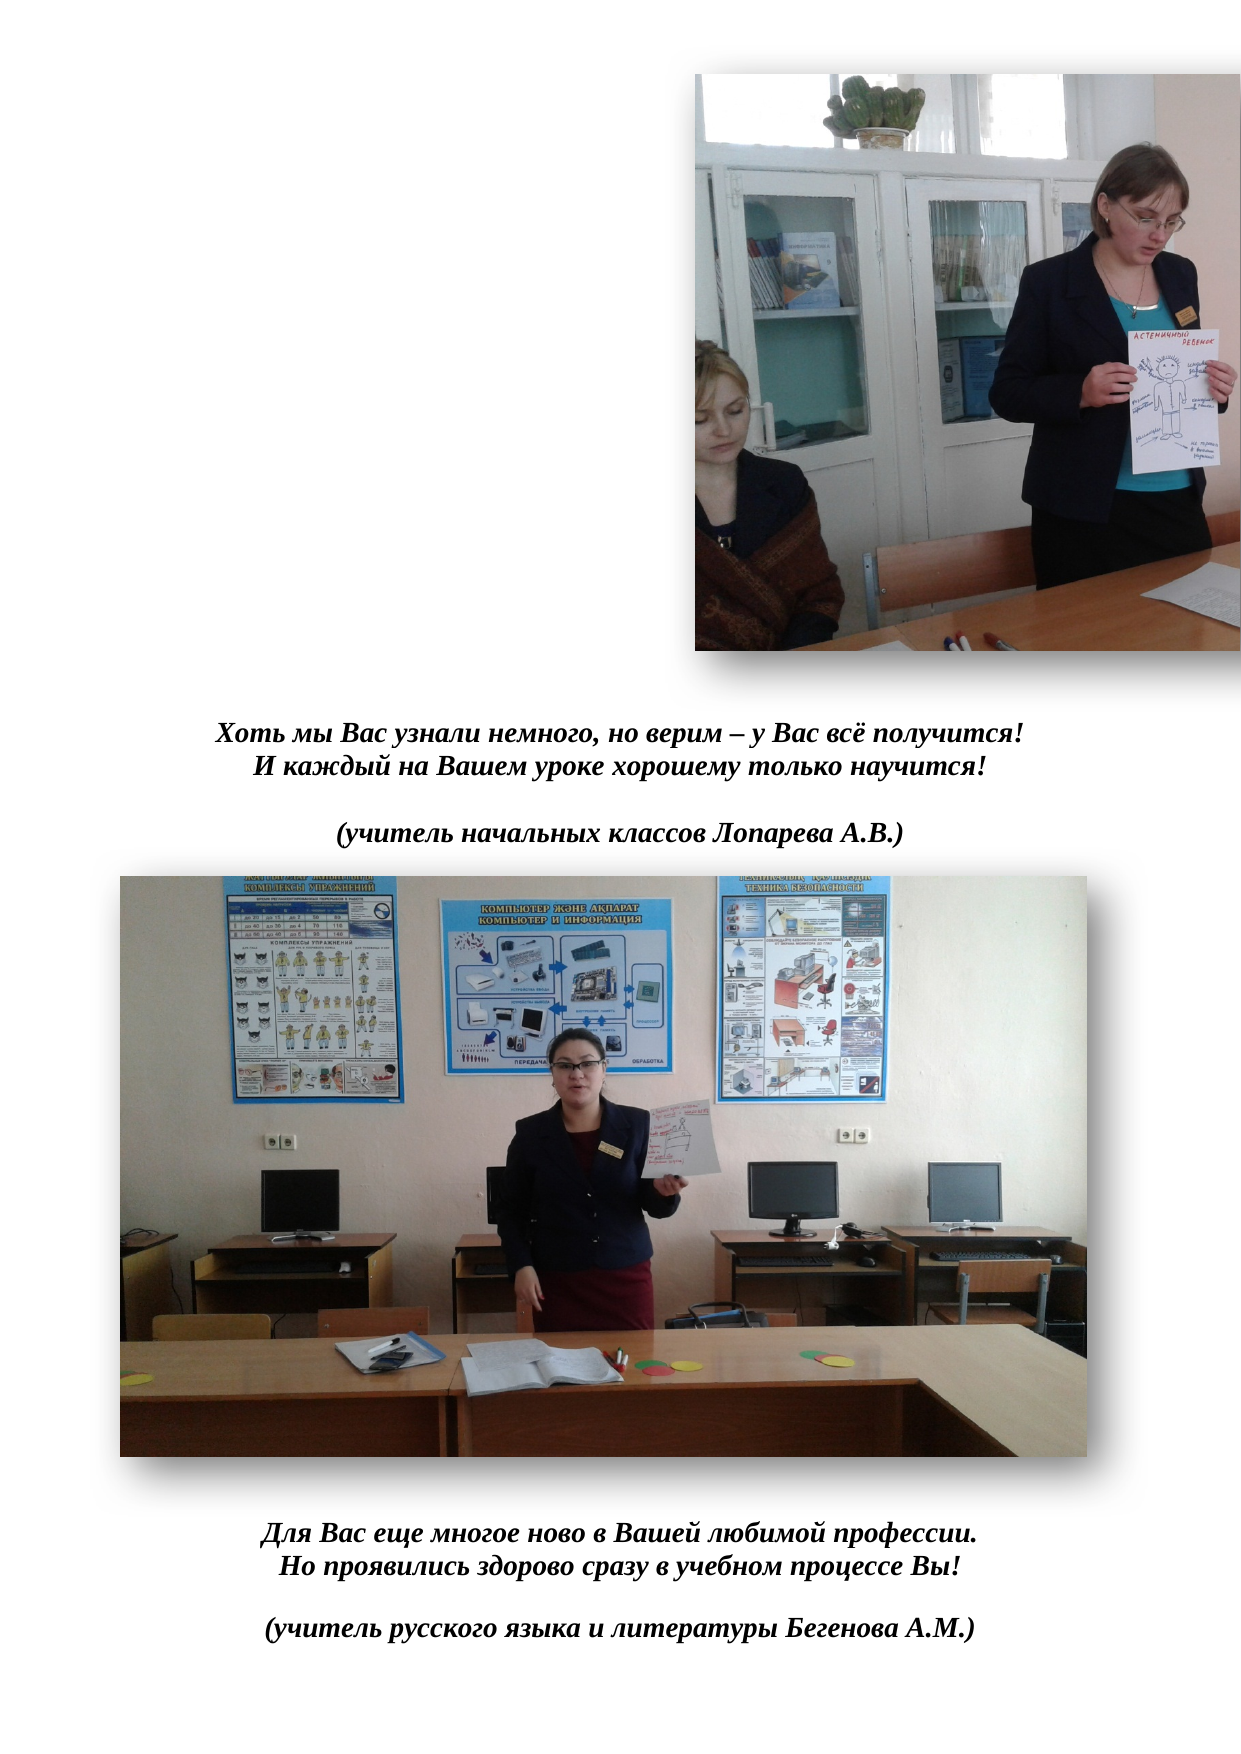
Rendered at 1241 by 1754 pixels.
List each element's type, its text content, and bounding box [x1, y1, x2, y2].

text Для Вас еще многое ново в Вашей любимой профессии. Но проявились здорово сразу в учебном процессе Вы! [75, 1515, 1165, 1610]
text (учитель начальных классов Лопарева А.В.) [75, 815, 1165, 849]
text (учитель русского языка и литературы Бегенова А.М.) [75, 1610, 1165, 1643]
picture [120, 876, 1087, 1457]
picture [695, 74, 1241, 651]
